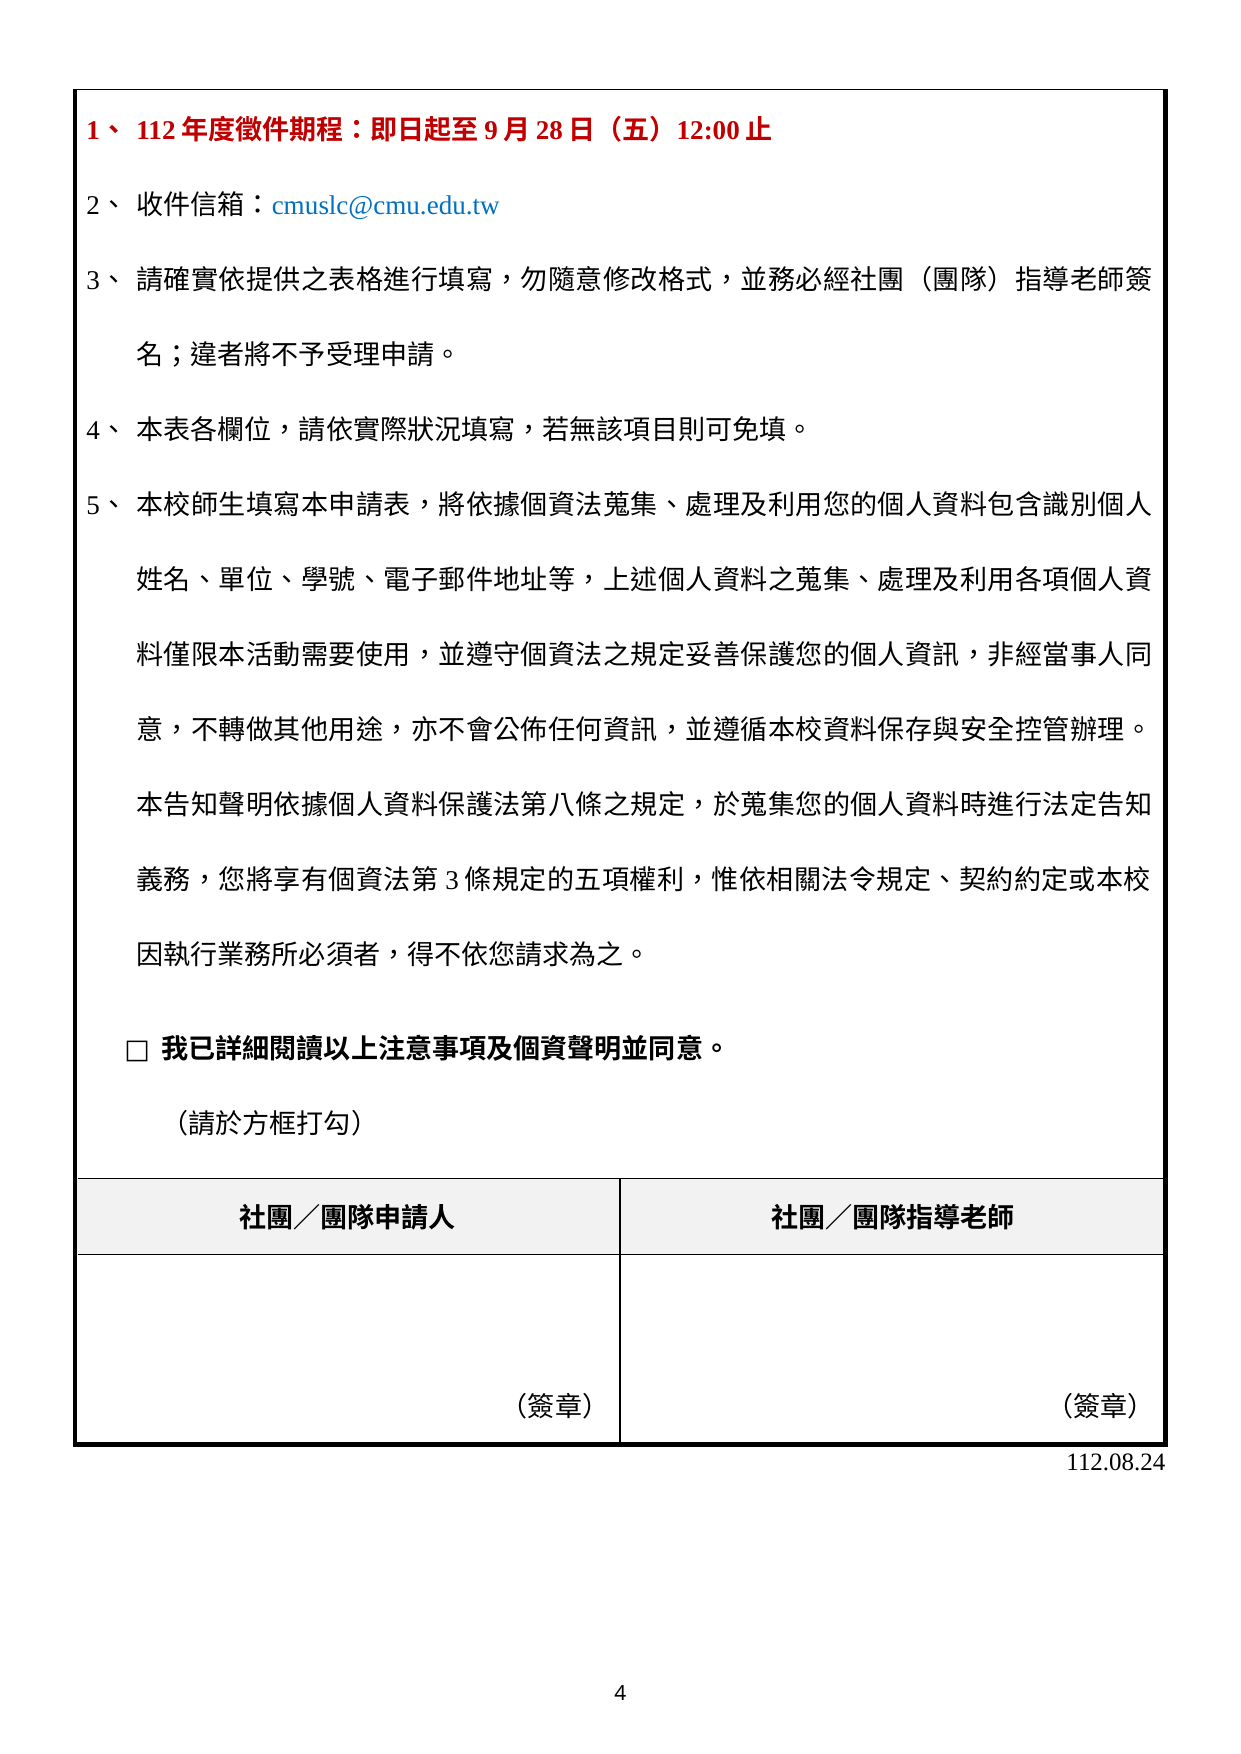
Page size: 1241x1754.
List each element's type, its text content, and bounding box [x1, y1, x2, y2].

table_cell （簽章） [77, 1255, 619, 1442]
table_cell 社團／團隊申請人 [77, 1179, 619, 1254]
text 112.08.24 [75, 1447, 1165, 1476]
table_cell 112年度徵件期程：即日起至9月28日（五）12:00止 收件信箱：cmuslc@cmu.edu.tw 請確實依提供之表格進行填寫，勿隨意修改格式，並務必經社團（團隊）指導老師簽名；違者將不予受理申請。 本表各欄位，請依實際狀況填寫，若無該項目則可免填。 本校師生填寫本申請表，將依據個資法蒐集、處理及利用您的個人資料包含識別個人姓名、單位、學號、電子郵件地址等，上述個人資料之蒐集、處理及利用各項個人資料僅限本活動需要使用，並遵守個資法之規定妥善保護您的個人資訊，非經當事人同意，不轉做其他用途，亦不會公佈任何資訊，並遵循本校資料保存與安全控管辦理。本告知聲明依據個人資料保護法第八條之規定，於蒐集您的個人資料時進行法定告知義務，您將享有個資法第3條規定的五項權利，惟依相關法令規定、契約約定或本校因執行業務所必須者，得不依您請求為之。 我已詳細閱讀以上注意事項及個資聲明並同意。 （請於方框打勾） [77, 90, 1163, 1178]
table_cell 社團／團隊指導老師 [621, 1179, 1163, 1254]
table_cell （簽章） [621, 1255, 1163, 1442]
